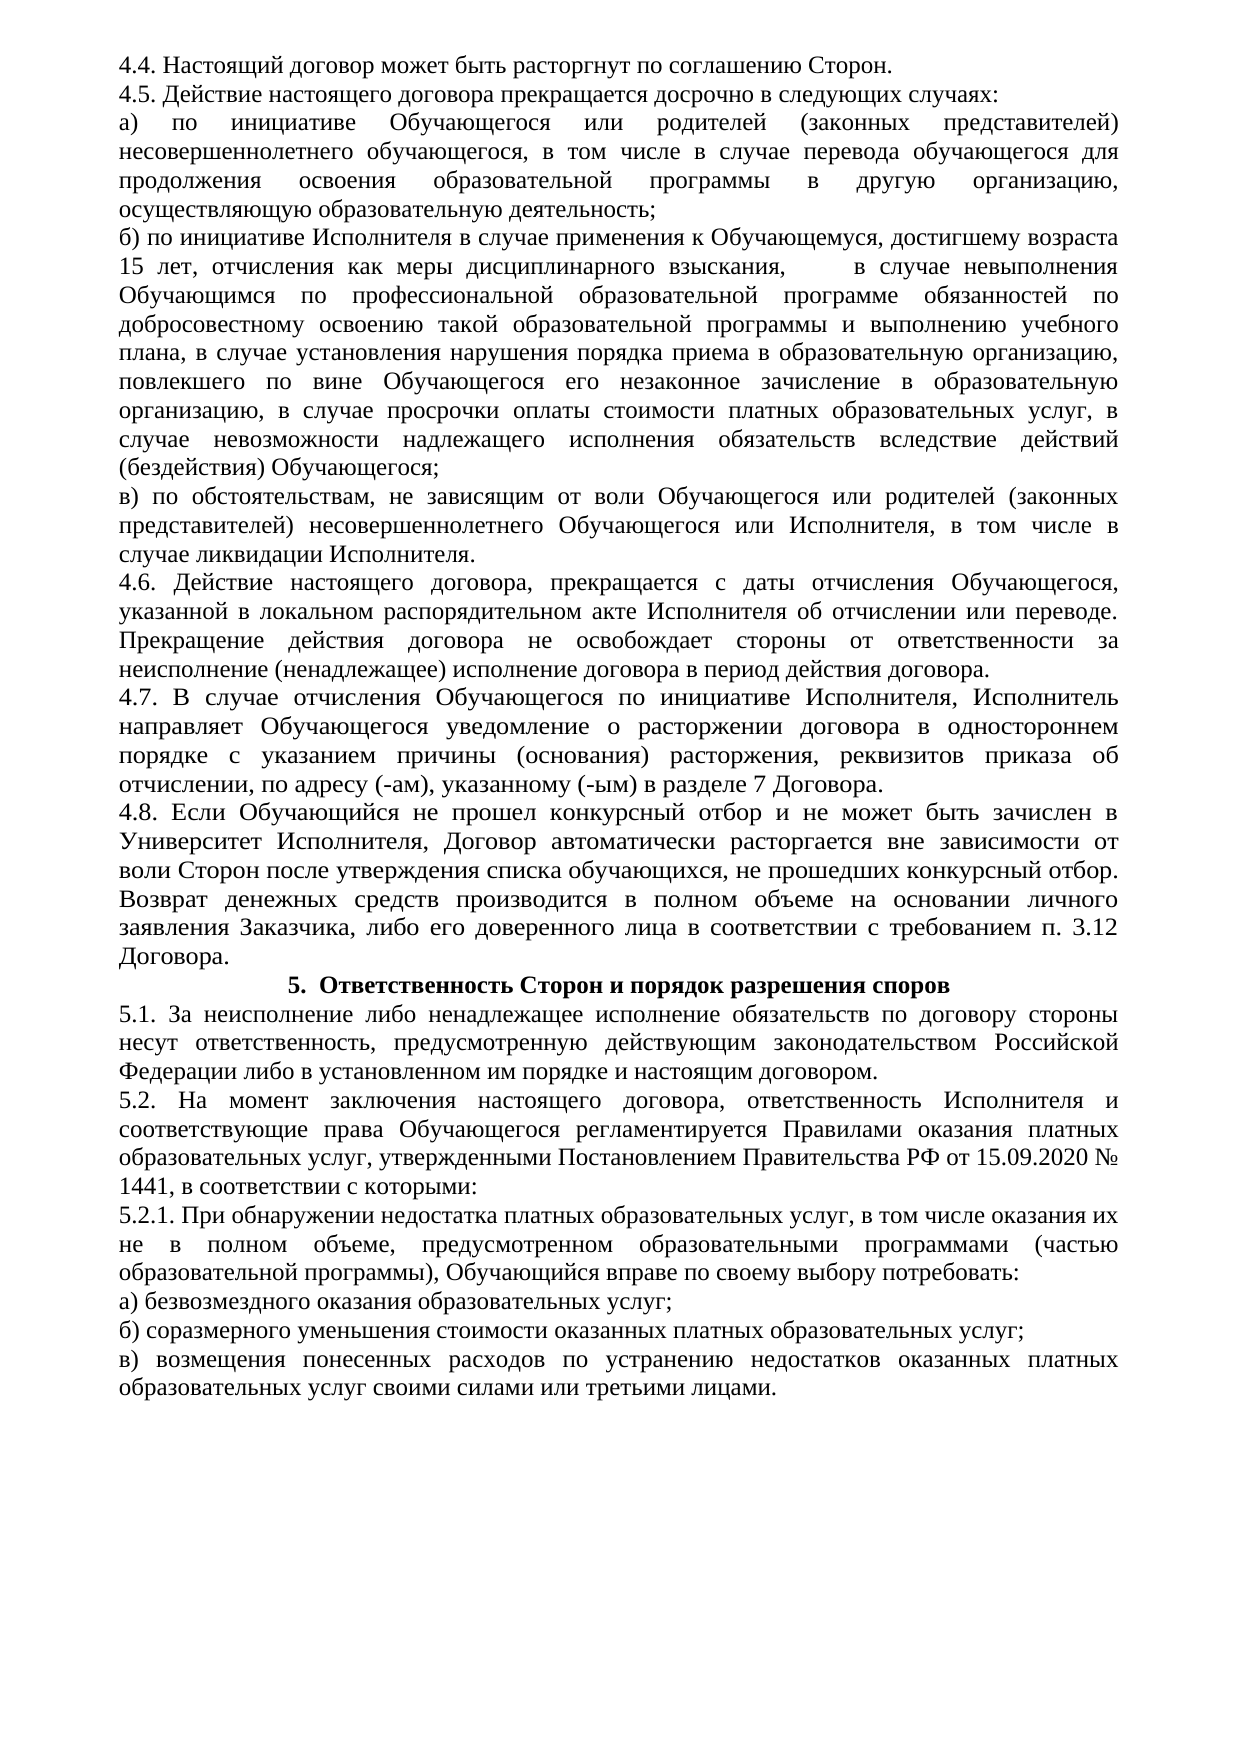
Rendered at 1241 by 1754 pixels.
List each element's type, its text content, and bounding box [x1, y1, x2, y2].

table_cell 4.4. Настоящий договор может быть расторгнут по соглашению Сторон. 4.5. Действие настоящего договора прекращается досрочно в следующих случаях: а) по инициативе Обучающегося или родителей (законных представителей) несовершеннолетнего обучающегося, в том числе в случае перевода обучающегося для продолжения освоения образовательной программы в другую организацию, осуществляющую образовательную деятельность; [119, 50, 1119, 222]
table_cell 5. Ответственность Сторон и порядок разрешения споров [119, 970, 1119, 999]
table_cell 5.2.1. При обнаружении недостатка платных образовательных услуг, в том числе оказания их не в полном объеме, предусмотренном образовательными программами (частью образовательной программы), Обучающийся вправе по своему выбору потребовать: а) безвозмездного оказания образовательных услуг; б) соразмерного уменьшения стоимости оказанных платных образовательных услуг; в) возмещения понесенных расходов по устранению недостатков оказанных платных образовательных услуг своими силами или третьими лицами. [119, 1200, 1119, 1401]
table_cell б) по инициативе Исполнителя в случае применения к Обучающемуся, достигшему возраста 15 лет, отчисления как меры дисциплинарного взыскания, в случае невыполнения Обучающимся по профессиональной образовательной программе обязанностей по добросовестному освоению такой образовательной программы и выполнению учебного плана, в случае установления нарушения порядка приема в образовательную организацию, повлекшего по вине Обучающегося его незаконное зачисление в образовательную организацию, в случае просрочки оплаты стоимости платных образовательных услуг, в случае невозможности надлежащего исполнения обязательств вследствие действий (бездействия) Обучающегося; [119, 223, 1119, 481]
table_cell 5.1. За неисполнение либо ненадлежащее исполнение обязательств по договору стороны несут ответственность, предусмотренную действующим законодательством Российской Федерации либо в установленном им порядке и настоящим договором. 5.2. На момент заключения настоящего договора, ответственность Исполнителя и соответствующие права Обучающегося регламентируется Правилами оказания платных образовательных услуг, утвержденными Постановлением Правительства РФ от 15.09.2020 № 1441, в соответствии с которыми: [119, 999, 1119, 1200]
table_cell в) по обстоятельствам, не зависящим от воли Обучающегося или родителей (законных представителей) несовершеннолетнего Обучающегося или Исполнителя, в том числе в случае ликвидации Исполнителя. 4.6. Действие настоящего договора, прекращается с даты отчисления Обучающегося, указанной в локальном распорядительном акте Исполнителя об отчислении или переводе. Прекращение действия договора не освобождает стороны от ответственности за неисполнение (ненадлежащее) исполнение договора в период действия договора. 4.7. В случае отчисления Обучающегося по инициативе Исполнителя, Исполнитель направляет Обучающегося уведомление о расторжении договора в одностороннем порядке с указанием причины (основания) расторжения, реквизитов приказа об отчислении, по адресу (-ам), указанному (-ым) в разделе 7 Договора. 4.8. Если Обучающийся не прошел конкурсный отбор и не может быть зачислен в Университет Исполнителя, Договор автоматически расторгается вне зависимости от воли Сторон после утверждения списка обучающихся, не прошедших конкурсный отбор. Возврат денежных средств производится в полном объеме на основании личного заявления Заказчика, либо его доверенного лица в соответствии с требованием п. 3.12 Договора. [119, 481, 1119, 970]
